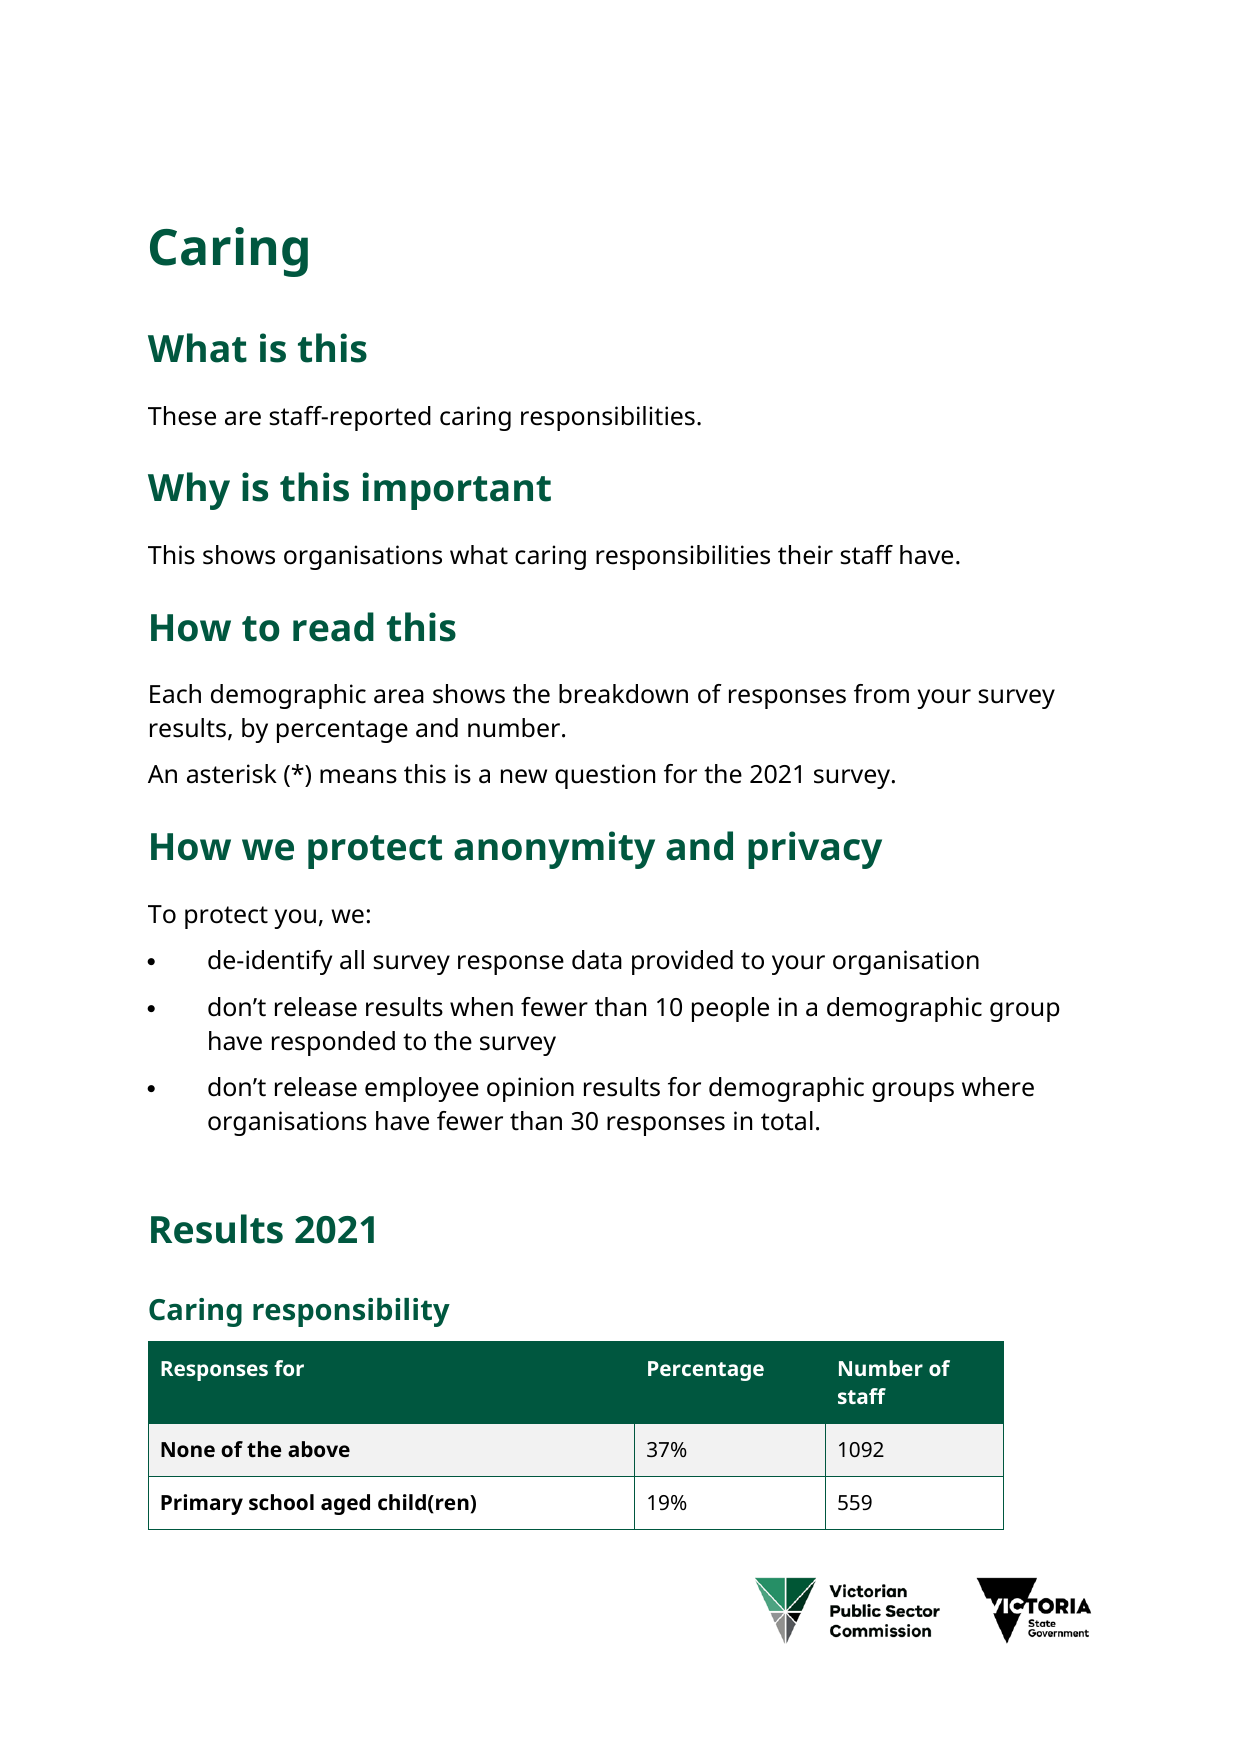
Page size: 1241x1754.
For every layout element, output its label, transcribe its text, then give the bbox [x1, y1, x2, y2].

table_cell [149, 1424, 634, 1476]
list de-identify all survey response data provided to your organisation [148, 943, 1092, 977]
text An asterisk (*) means this is a new question for the 2021 survey. [148, 757, 1092, 791]
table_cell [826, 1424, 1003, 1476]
text Each demographic area shows the breakdown of responses from your survey results, by percentage and number. [148, 677, 1092, 745]
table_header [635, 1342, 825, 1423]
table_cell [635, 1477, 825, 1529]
list don’t release results when fewer than 10 people in a demographic group have responded to the survey [148, 989, 1092, 1057]
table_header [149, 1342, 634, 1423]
text These are staff-reported caring responsibilities. [148, 398, 1092, 433]
text To protect you, we: [148, 896, 1092, 930]
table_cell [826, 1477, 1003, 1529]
subtitle How we protect anonymity and privacy [148, 820, 1092, 871]
subtitle Why is this important [148, 462, 1092, 513]
subtitle Results 2021 [148, 1203, 1092, 1254]
list don’t release employee opinion results for demographic groups where organisations have fewer than 30 responses in total. [148, 1070, 1092, 1138]
subtitle Caring [148, 212, 1092, 280]
text This shows organisations what caring responsibilities their staff have. [148, 538, 1092, 572]
picture [754, 1577, 1093, 1645]
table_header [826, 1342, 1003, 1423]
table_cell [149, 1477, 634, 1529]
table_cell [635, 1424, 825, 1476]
subtitle Caring responsibility [148, 1290, 1092, 1329]
subtitle How to read this [148, 601, 1092, 652]
subtitle What is this [148, 323, 1092, 374]
